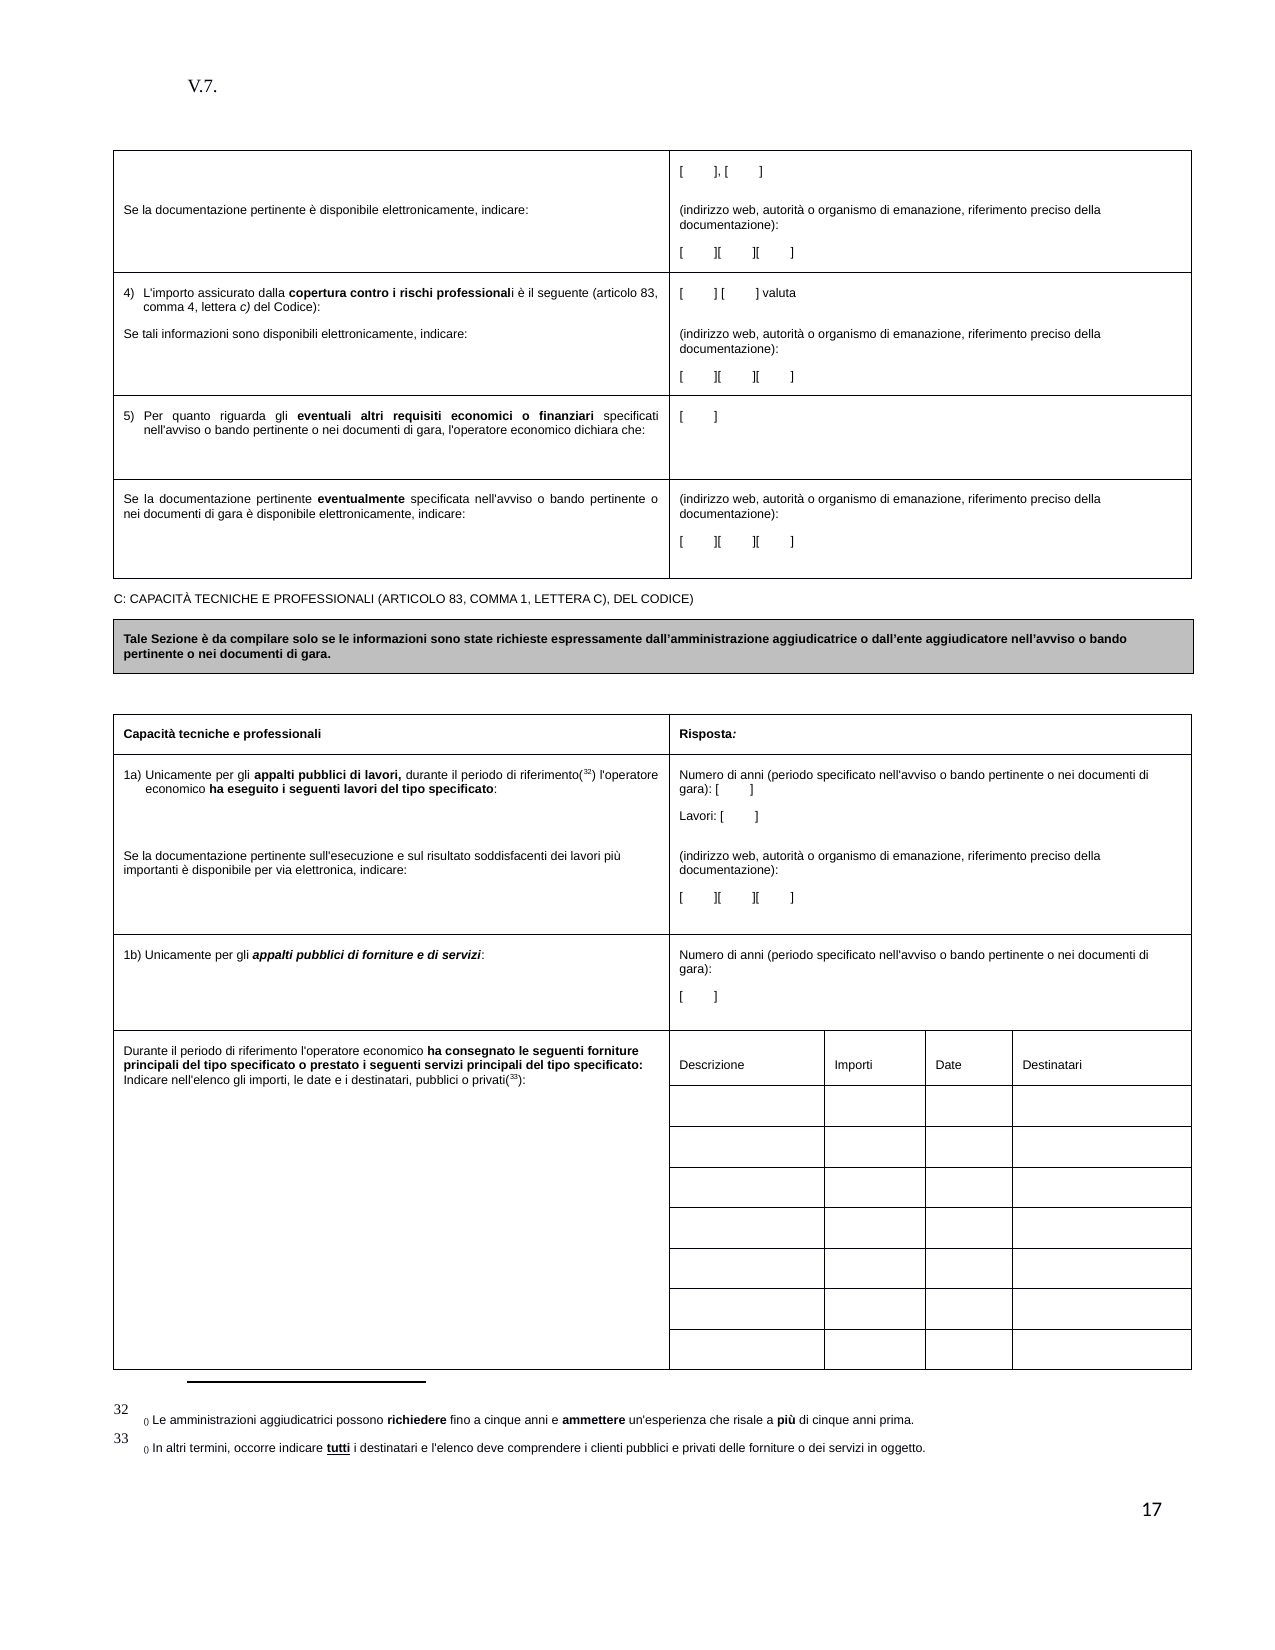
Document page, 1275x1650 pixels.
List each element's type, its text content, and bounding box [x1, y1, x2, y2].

table_cell (indirizzo web, autorità o organismo di emanazione, riferimento preciso della documentazione): [ ][ ][ ] [670, 836, 1191, 934]
table_cell [670, 1208, 824, 1248]
table_cell [926, 1168, 1012, 1207]
table_cell [825, 1127, 925, 1167]
table_cell [670, 1086, 824, 1126]
table_cell [926, 1127, 1012, 1167]
table_cell Importi [825, 1031, 925, 1085]
table_cell [1013, 1330, 1191, 1369]
table_cell Numero di anni (periodo specificato nell'avviso o bando pertinente o nei documenti di gara): [ ] [670, 935, 1191, 1030]
table_cell (indirizzo web, autorità o organismo di emanazione, riferimento preciso della documentazione): [ ][ ][ ] [670, 190, 1191, 272]
table_cell [670, 1249, 824, 1288]
table_cell Destinatari [1013, 1031, 1191, 1085]
table_cell (indirizzo web, autorità o organismo di emanazione, riferimento preciso della documentazione): [ ][ ][ ] [670, 480, 1191, 578]
table_cell L'importo assicurato dalla copertura contro i rischi professionali è il seguente (articolo 83, comma 4, lettera c) del Codice): Se tali informazioni sono disponibili elettronicamente, indicare: [114, 273, 669, 395]
table_cell [670, 1127, 824, 1167]
table_cell [1013, 1289, 1191, 1328]
table_cell Per quanto riguarda gli eventuali altri requisiti economici o finanziari specificati nell'avviso o bando pertinente o nei documenti di gara, l'operatore economico dichiara che: [114, 396, 669, 479]
table_cell [670, 1289, 824, 1328]
table_cell [926, 1086, 1012, 1126]
table_cell [1013, 1127, 1191, 1167]
table_cell [825, 1330, 925, 1369]
table_header Tale Sezione è da compilare solo se le informazioni sono state richieste espressamente dall’amministrazione aggiudicatrice o dall’ente aggiudicatore nell’avviso o bando pertinente o nei documenti di gara. [114, 620, 1193, 673]
table_cell 1b) Unicamente per gli appalti pubblici di forniture e di servizi: [114, 935, 669, 1030]
table_cell [825, 1208, 925, 1248]
table_cell Durante il periodo di riferimento l'operatore economico ha consegnato le seguenti forniture principali del tipo specificato o prestato i seguenti servizi principali del tipo specificato: Indicare nell'elenco gli importi, le date e i destinatari, pubblici o privati(): [114, 1031, 669, 1369]
table_cell [1013, 1086, 1191, 1126]
table_cell Numero di anni (periodo specificato nell'avviso o bando pertinente o nei documenti di gara): [ ] Lavori: [ ] [670, 755, 1191, 836]
table_header Capacità tecniche e professionali [114, 715, 669, 754]
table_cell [114, 151, 669, 190]
table_header Risposta: [670, 715, 1191, 754]
table_cell Se la documentazione pertinente è disponibile elettronicamente, indicare: [114, 190, 669, 272]
table_cell [926, 1208, 1012, 1248]
table_cell [1013, 1249, 1191, 1288]
table_cell [670, 1168, 824, 1207]
table_cell Se la documentazione pertinente sull'esecuzione e sul risultato soddisfacenti dei lavori più importanti è disponibile per via elettronica, indicare: [114, 836, 669, 934]
table_cell Date [926, 1031, 1012, 1085]
table_cell [1013, 1168, 1191, 1207]
table_cell [825, 1249, 925, 1288]
table_cell [926, 1289, 1012, 1328]
table_cell [1013, 1208, 1191, 1248]
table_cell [670, 151, 1191, 190]
table_cell [825, 1289, 925, 1328]
title C: Capacità tecniche e professionali (Articolo 83, comma 1, lettera c), del Codice) [113, 592, 1137, 606]
table_cell [926, 1330, 1012, 1369]
table_cell Se la documentazione pertinente eventualmente specificata nell'avviso o bando pertinente o nei documenti di gara è disponibile elettronicamente, indicare: [114, 480, 669, 578]
table_cell Descrizione [670, 1031, 824, 1085]
table_cell [926, 1249, 1012, 1288]
table_cell 1a) Unicamente per gli appalti pubblici di lavori, durante il periodo di riferimento() l'operatore economico ha eseguito i seguenti lavori del tipo specificato: [114, 755, 669, 836]
table_cell [825, 1086, 925, 1126]
table_cell [670, 1330, 824, 1369]
table_cell [825, 1168, 925, 1207]
table_cell [ ] [ ] valuta (indirizzo web, autorità o organismo di emanazione, riferimento preciso della documentazione): [ ][ ][ ] [670, 273, 1191, 395]
table_cell [ ] [670, 396, 1191, 479]
